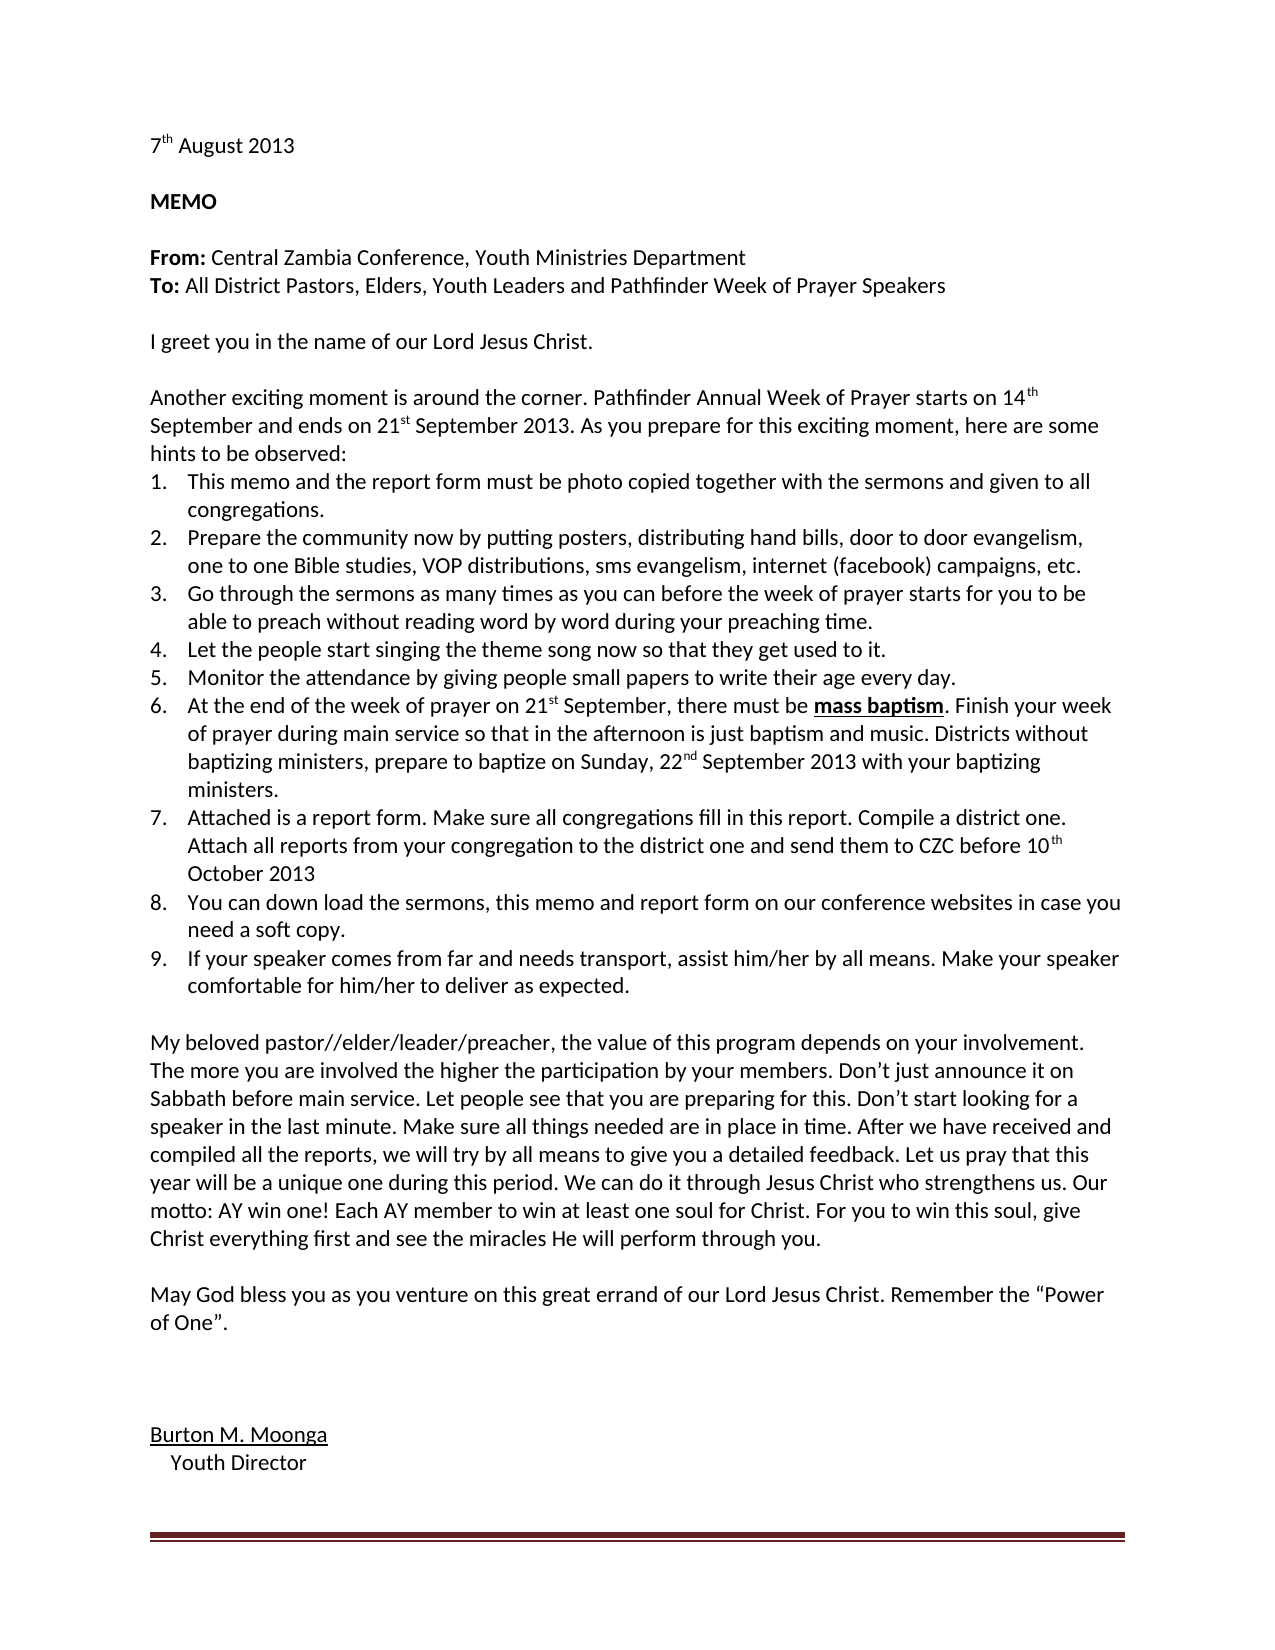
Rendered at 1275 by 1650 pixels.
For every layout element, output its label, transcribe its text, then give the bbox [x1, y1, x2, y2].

list You can down load the sermons, this memo and report form on our conference websites in case you need a soft copy. [150, 888, 1125, 944]
list At the end of the week of prayer on 21st September, there must be mass baptism. Finish your week of prayer during main service so that in the afternoon is just baptism and music. Districts without baptizing ministers, prepare to baptize on Sunday, 22nd September 2013 with your baptizing ministers. [150, 691, 1125, 803]
text May God bless you as you venture on this great errand of our Lord Jesus Christ. Remember the “Power of One”. [150, 1280, 1125, 1336]
text To: All District Pastors, Elders, Youth Leaders and Pathfinder Week of Prayer Speakers [150, 271, 1125, 299]
text Burton M. Moonga [150, 1420, 1125, 1448]
text Youth Director [150, 1448, 1125, 1476]
text MEMO [150, 187, 1125, 215]
text Another exciting moment is around the corner. Pathfinder Annual Week of Prayer starts on 14th September and ends on 21st September 2013. As you prepare for this exciting moment, here are some hints to be observed: [150, 383, 1125, 467]
list Monitor the attendance by giving people small papers to write their age every day. [150, 663, 1125, 691]
text From: Central Zambia Conference, Youth Ministries Department [150, 243, 1125, 271]
text 7th August 2013 [150, 131, 1125, 159]
text My beloved pastor//elder/leader/preacher, the value of this program depends on your involvement. The more you are involved the higher the participation by your members. Don’t just announce it on Sabbath before main service. Let people see that you are preparing for this. Don’t start looking for a speaker in the last minute. Make sure all things needed are in place in time. After we have received and compiled all the reports, we will try by all means to give you a detailed feedback. Let us pray that this year will be a unique one during this period. We can do it through Jesus Christ who strengthens us. Our motto: AY win one! Each AY member to win at least one soul for Christ. For you to win this soul, give Christ everything first and see the miracles He will perform through you. [150, 1028, 1125, 1252]
list Go through the sermons as many times as you can before the week of prayer starts for you to be able to preach without reading word by word during your preaching time. [150, 579, 1125, 635]
list If your speaker comes from far and needs transport, assist him/her by all means. Make your speaker comfortable for him/her to deliver as expected. [150, 944, 1125, 1000]
list Let the people start singing the theme song now so that they get used to it. [150, 635, 1125, 663]
text I greet you in the name of our Lord Jesus Christ. [150, 327, 1125, 355]
list Prepare the community now by putting posters, distributing hand bills, door to door evangelism, one to one Bible studies, VOP distributions, sms evangelism, internet (facebook) campaigns, etc. [150, 523, 1125, 579]
list This memo and the report form must be photo copied together with the sermons and given to all congregations. [150, 467, 1125, 523]
list Attached is a report form. Make sure all congregations fill in this report. Compile a district one. Attach all reports from your congregation to the district one and send them to CZC before 10th October 2013 [150, 803, 1125, 888]
